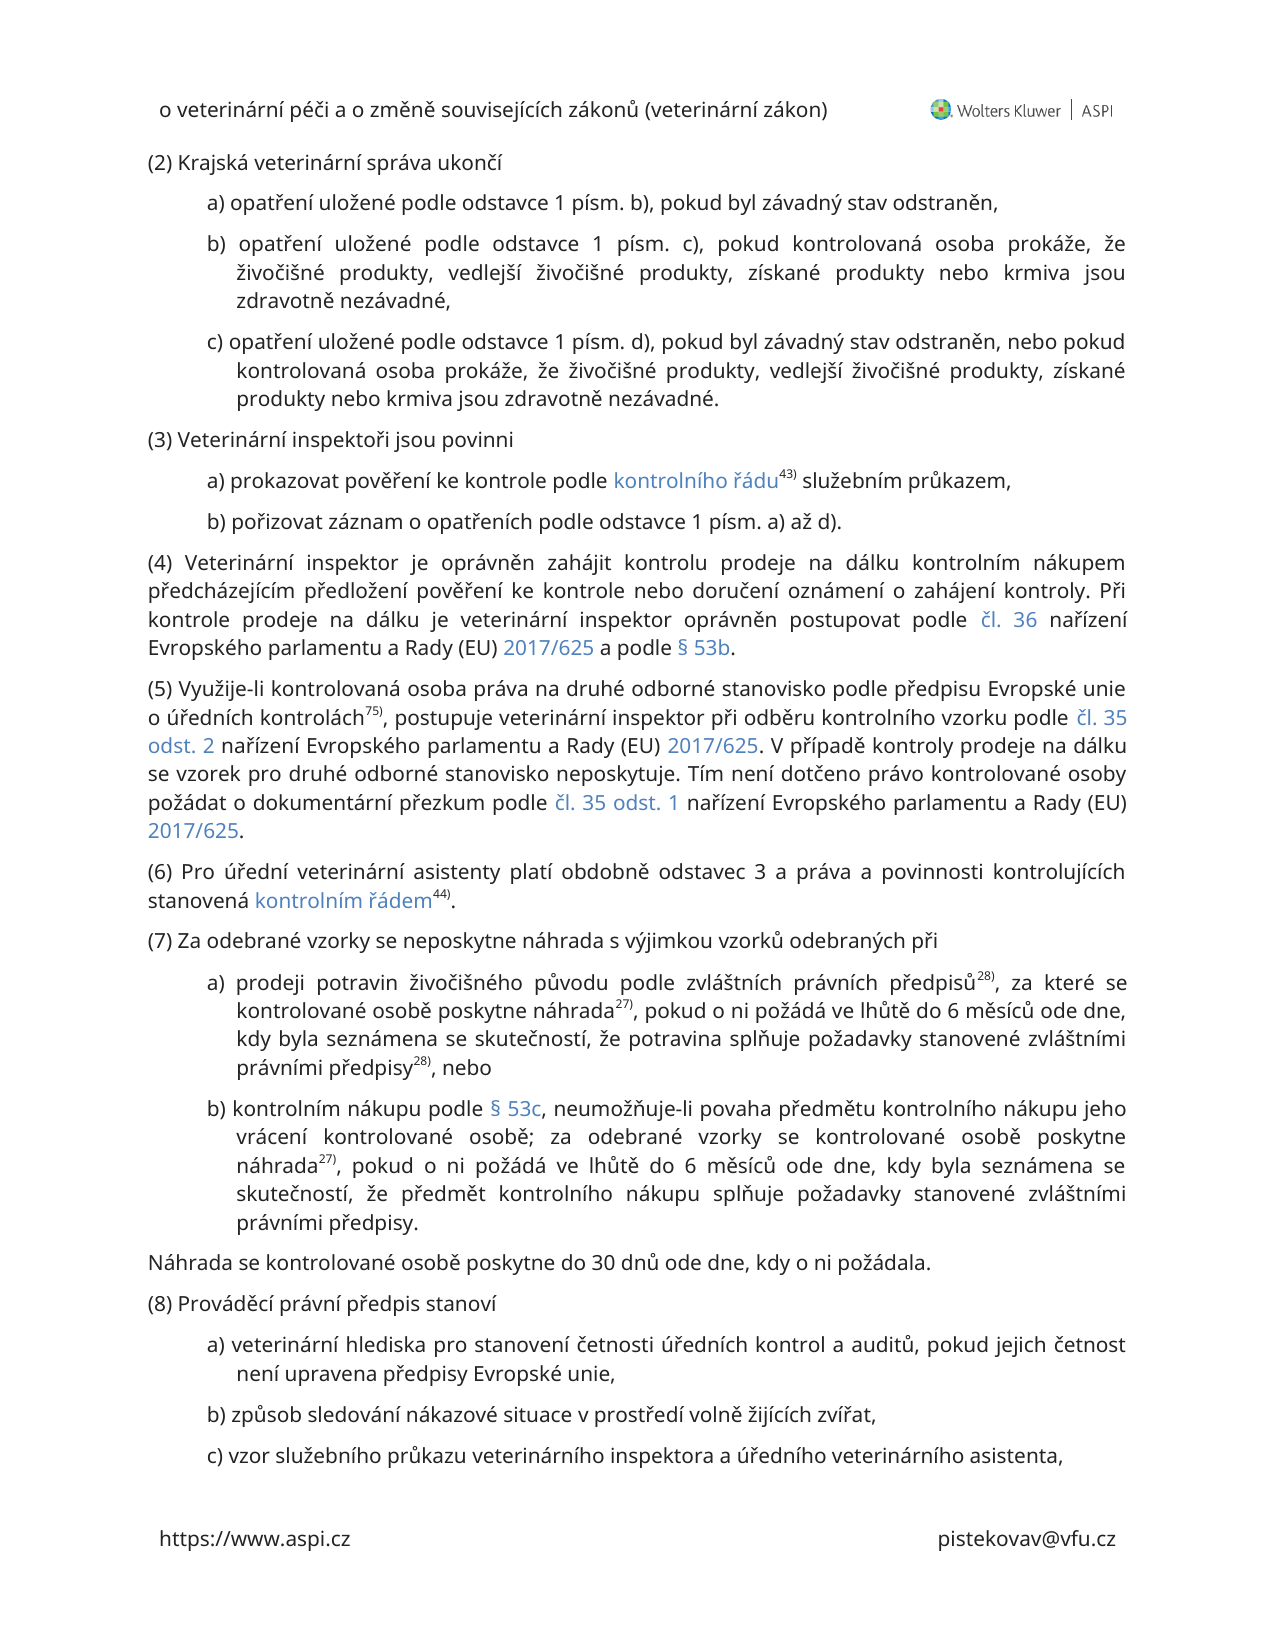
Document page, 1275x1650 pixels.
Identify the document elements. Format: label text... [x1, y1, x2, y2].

text (4) Veterinární inspektor je oprávněn zahájit kontrolu prodeje na dálku kontrolním nákupem předcházejícím předložení pověření ke kontrole nebo doručení oznámení o zahájení kontroly. Při kontrole prodeje na dálku je veterinární inspektor oprávněn postupovat podle čl. 36 nařízení Evropského parlamentu a Rady (EU) 2017/625 a podle § 53b. [148, 548, 1127, 662]
text b) opatření uložené podle odstavce 1 písm. c), pokud kontrolovaná osoba prokáže, že živočišné produkty, vedlejší živočišné produkty, získané produkty nebo krmiva jsou zdravotně nezávadné, [207, 229, 1127, 315]
text c) opatření uložené podle odstavce 1 písm. d), pokud byl závadný stav odstraněn, nebo pokud kontrolovaná osoba prokáže, že živočišné produkty, vedlejší živočišné produkty, získané produkty nebo krmiva jsou zdravotně nezávadné. [207, 327, 1127, 413]
text (2) Krajská veterinární správa ukončí [148, 148, 1127, 176]
picture [927, 94, 1119, 124]
text Náhrada se kontrolované osobě poskytne do 30 dnů ode dne, kdy o ni požádala. [148, 1248, 1127, 1277]
text (3) Veterinární inspektoři jsou povinni [148, 425, 1127, 453]
text a) veterinární hlediska pro stanovení četnosti úředních kontrol a auditů, pokud jejich četnost není upravena předpisy Evropské unie, [207, 1330, 1127, 1387]
text (8) Prováděcí právní předpis stanoví [148, 1289, 1127, 1318]
text (6) Pro úřední veterinární asistenty platí obdobně odstavec 3 a práva a povinnosti kontrolujících stanovená kontrolním řádem44). [148, 857, 1127, 914]
text b) kontrolním nákupu podle § 53c, neumožňuje-li povaha předmětu kontrolního nákupu jeho vrácení kontrolované osobě; za odebrané vzorky se kontrolované osobě poskytne náhrada27), pokud o ni požádá ve lhůtě do 6 měsíců ode dne, kdy byla seznámena se skutečností, že předmět kontrolního nákupu splňuje požadavky stanovené zvláštními právními předpisy. [207, 1094, 1127, 1236]
text (7) Za odebrané vzorky se neposkytne náhrada s výjimkou vzorků odebraných při [148, 927, 1127, 955]
text a) opatření uložené podle odstavce 1 písm. b), pokud byl závadný stav odstraněn, [207, 188, 1127, 217]
text a) prodeji potravin živočišného původu podle zvláštních právních předpisů28), za které se kontrolované osobě poskytne náhrada27), pokud o ni požádá ve lhůtě do 6 měsíců ode dne, kdy byla seznámena se skutečností, že potravina splňuje požadavky stanovené zvláštními právními předpisy28), nebo [207, 968, 1127, 1081]
text (5) Využije-li kontrolovaná osoba práva na druhé odborné stanovisko podle předpisu Evropské unie o úředních kontrolách75), postupuje veterinární inspektor při odběru kontrolního vzorku podle čl. 35 odst. 2 nařízení Evropského parlamentu a Rady (EU) 2017/625. V případě kontroly prodeje na dálku se vzorek pro druhé odborné stanovisko neposkytuje. Tím není dotčeno právo kontrolované osoby požádat o dokumentární přezkum podle čl. 35 odst. 1 nařízení Evropského parlamentu a Rady (EU) 2017/625. [148, 674, 1127, 845]
text a) prokazovat pověření ke kontrole podle kontrolního řádu43) služebním průkazem, [207, 466, 1127, 494]
text b) pořizovat záznam o opatřeních podle odstavce 1 písm. a) až d). [207, 507, 1127, 535]
text b) způsob sledování nákazové situace v prostředí volně žijících zvířat, [207, 1400, 1127, 1428]
text c) vzor služebního průkazu veterinárního inspektora a úředního veterinárního asistenta, [207, 1441, 1127, 1469]
